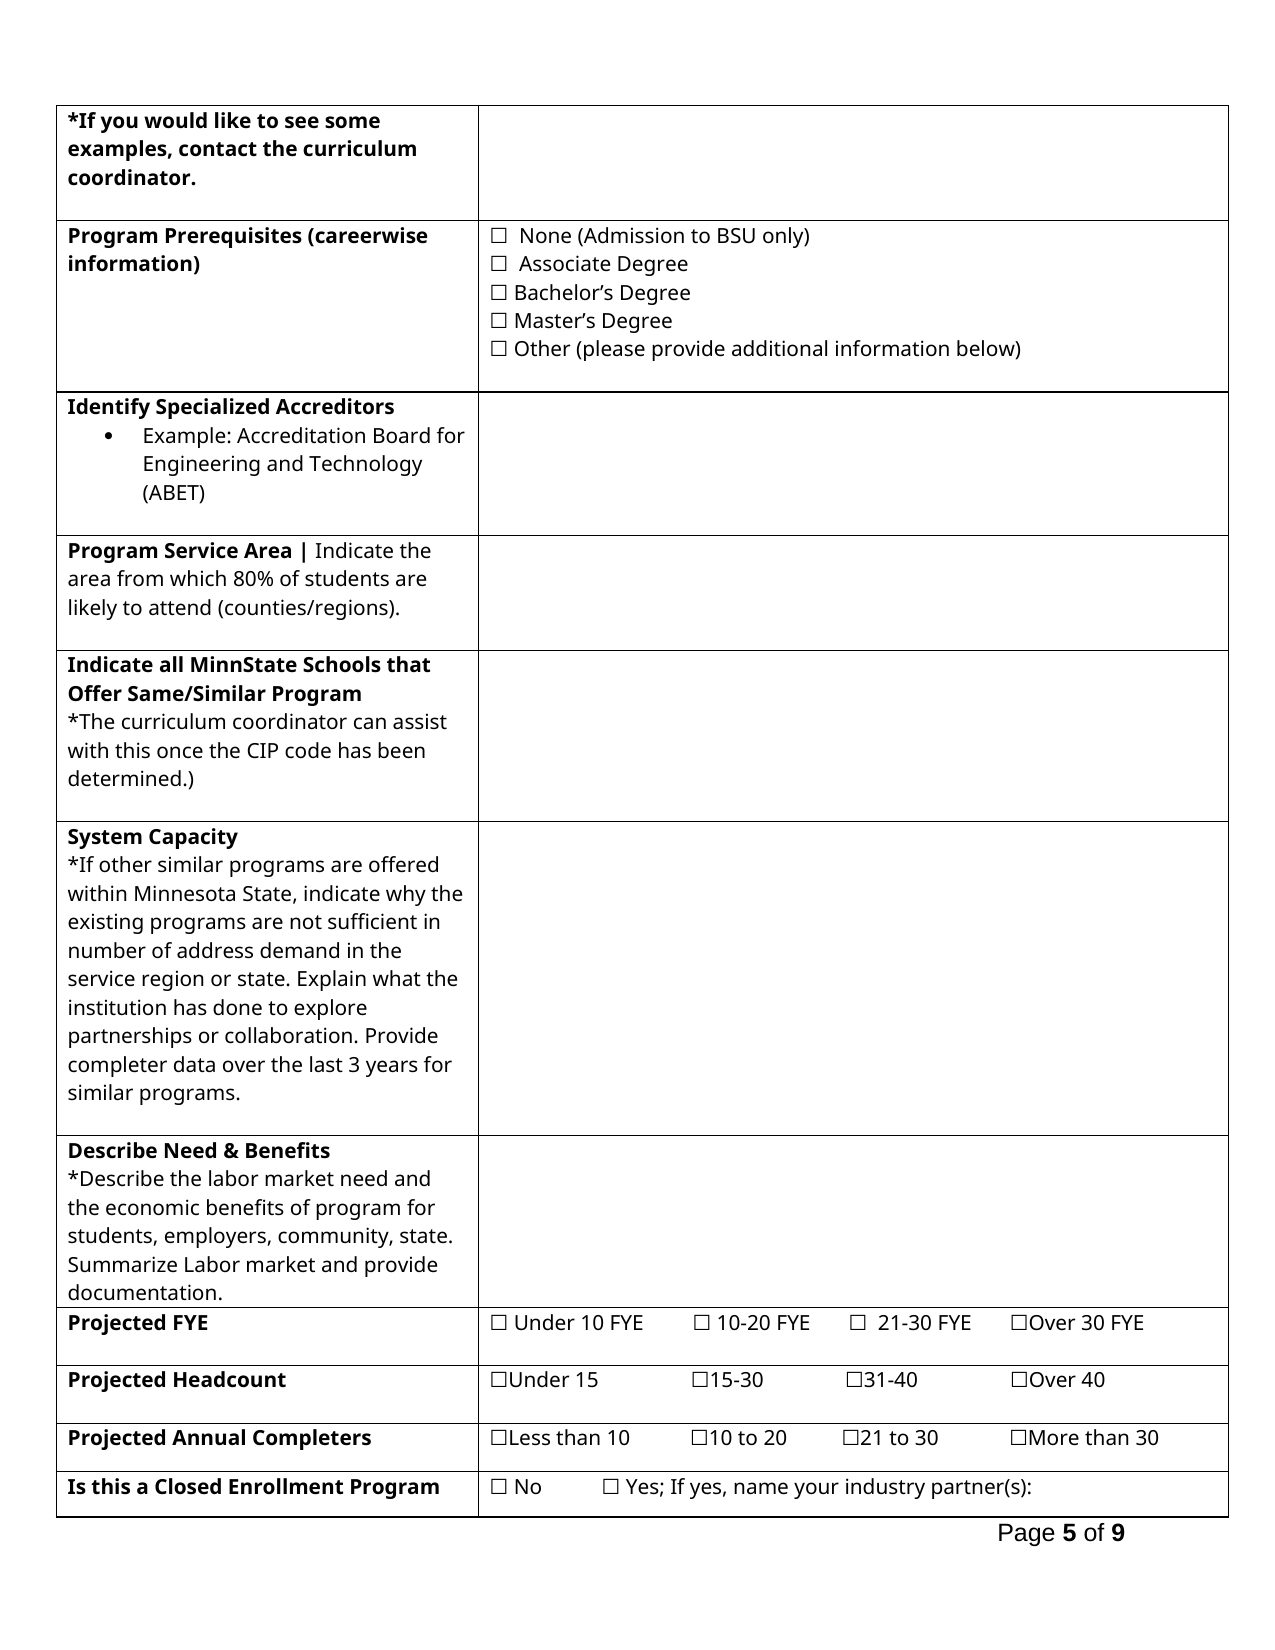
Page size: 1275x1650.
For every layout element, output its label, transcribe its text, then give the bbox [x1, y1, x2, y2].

table_cell Program Prerequisites (careerwise information) [57, 221, 478, 391]
table_cell Describe Need & Benefits *Describe the labor market need and the economic benefits of program for students, employers, community, state. Summarize Labor market and provide documentation. [57, 1136, 478, 1307]
table_cell Under 10 FYE 10-20 FYE 21-30 FYE Over 30 FYE [479, 1308, 1228, 1364]
table_cell [479, 106, 1228, 220]
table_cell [57, 1472, 478, 1516]
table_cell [57, 106, 478, 220]
table_cell Under 15 15-30 31-40 Over 40 [479, 1366, 1228, 1422]
table_cell Indicate all MinnState Schools that Offer Same/Similar Program *The curriculum coordinator can assist with this once the CIP code has been determined.) [57, 651, 478, 821]
table_cell Projected FYE [57, 1308, 478, 1364]
table_cell Identify Specialized Accreditors Example: Accreditation Board for Engineering and Technology (ABET) [57, 393, 478, 535]
table_cell Less than 10 10 to 20 21 to 30 More than 30 [479, 1424, 1228, 1471]
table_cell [479, 1472, 1228, 1516]
table_cell [479, 536, 1228, 649]
table_cell Projected Headcount [57, 1366, 478, 1422]
table_cell None (Admission to BSU only) Associate Degree Bachelor’s Degree Master’s Degree Other (please provide additional information below) [479, 221, 1228, 391]
table_cell [479, 651, 1228, 821]
table_cell [479, 1136, 1228, 1307]
table_cell [479, 393, 1228, 535]
table_cell [479, 822, 1228, 1135]
table_cell Projected Annual Completers [57, 1424, 478, 1471]
table_cell Program Service Area | Indicate the area from which 80% of students are likely to attend (counties/regions). [57, 536, 478, 649]
table_cell System Capacity *If other similar programs are offered within Minnesota State, indicate why the existing programs are not sufficient in number of address demand in the service region or state. Explain what the institution has done to explore partnerships or collaboration. Provide completer data over the last 3 years for similar programs. [57, 822, 478, 1135]
